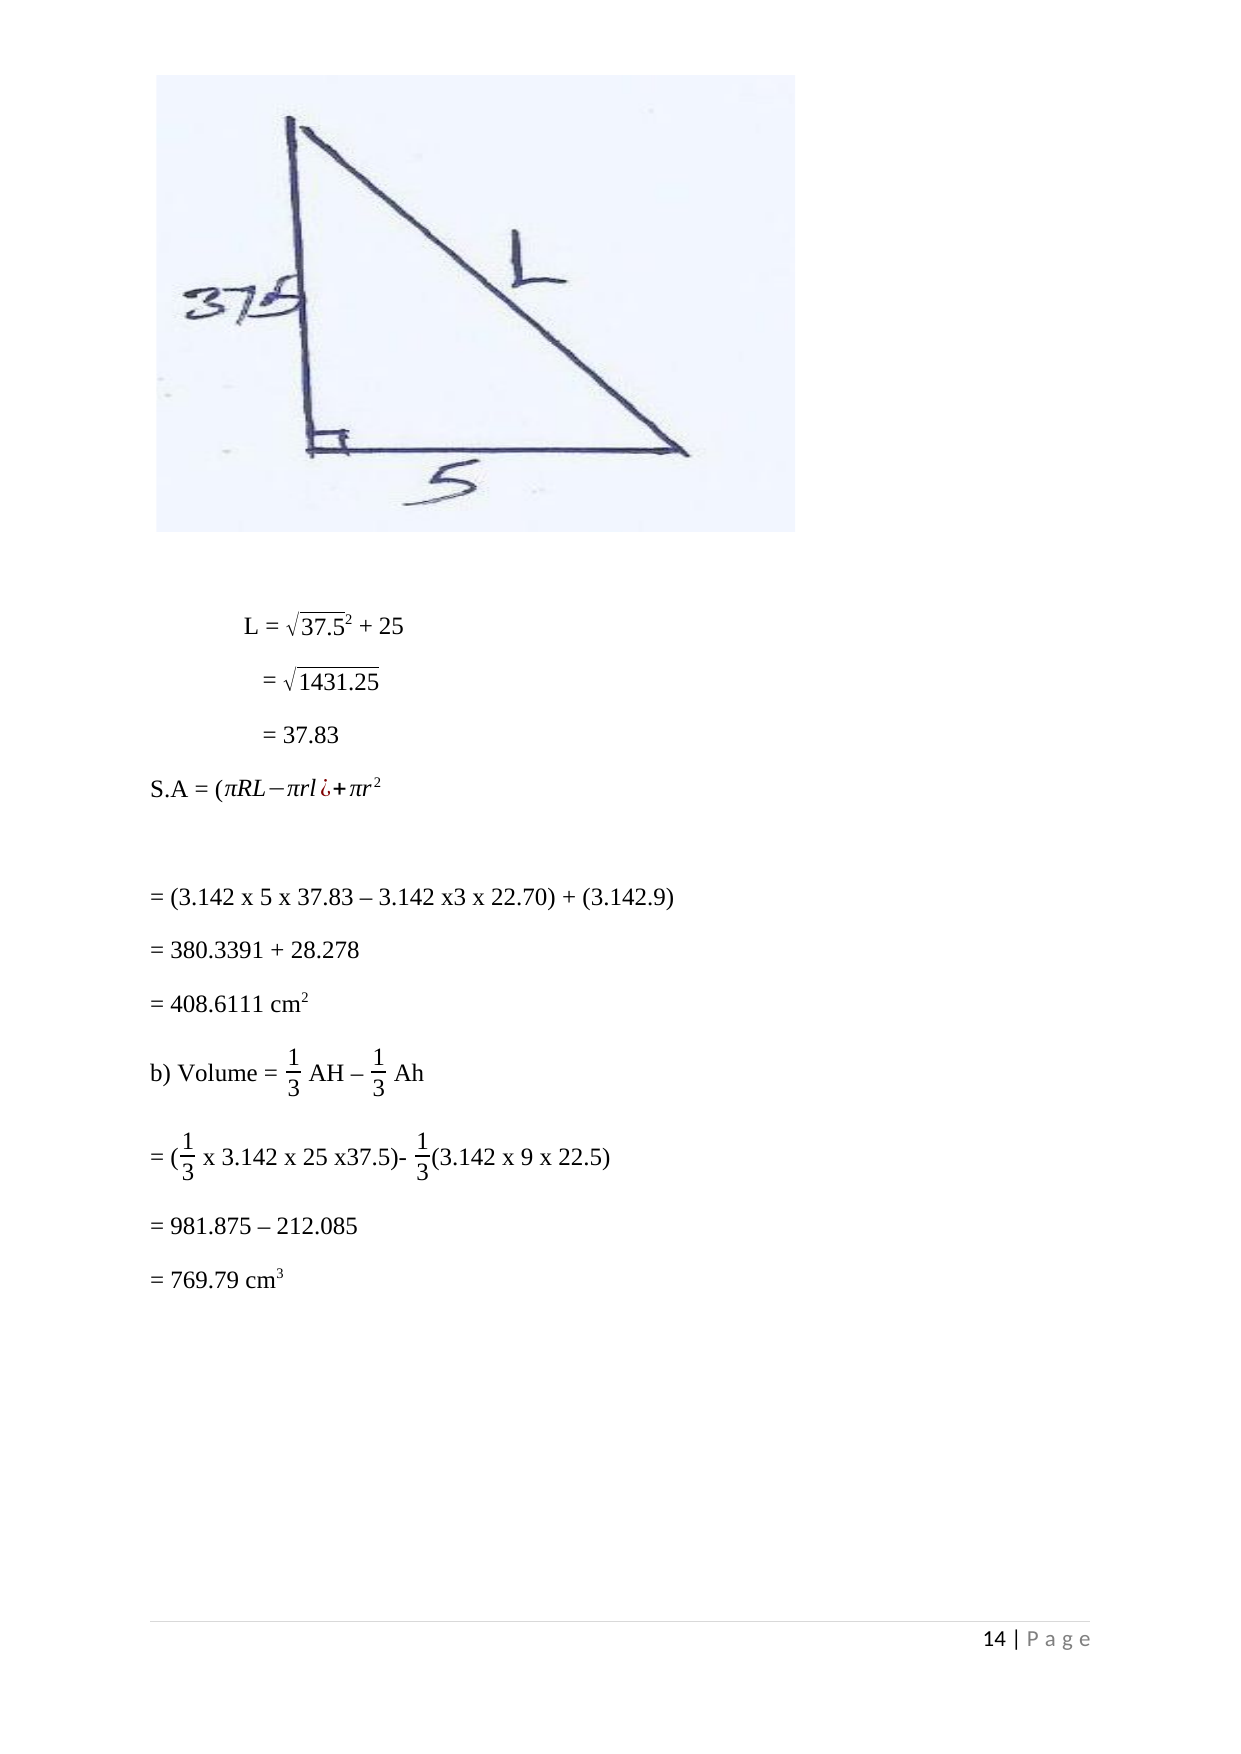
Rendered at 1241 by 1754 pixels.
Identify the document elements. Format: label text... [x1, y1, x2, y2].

text = 769.79 cm3 [150, 1265, 1090, 1294]
text b) Volume = AH – Ah [150, 1043, 1090, 1102]
text S.A = (2 [150, 774, 1090, 803]
text = 408.6111 cm2 [150, 989, 1090, 1018]
text = 981.875 – 212.085 [150, 1211, 1090, 1240]
text = (3.142 x 5 x 37.83 – 3.142 x3 x 22.70) + (3.142.9) [150, 882, 1090, 910]
text L = 2 + 25 [150, 610, 1090, 640]
picture [156, 75, 796, 532]
text = 37.83 [150, 720, 1090, 749]
text = 380.3391 + 28.278 [150, 935, 1090, 964]
text = [150, 665, 1090, 695]
text = ( x 3.142 x 25 x37.5)- (3.142 x 9 x 22.5) [150, 1127, 1090, 1186]
